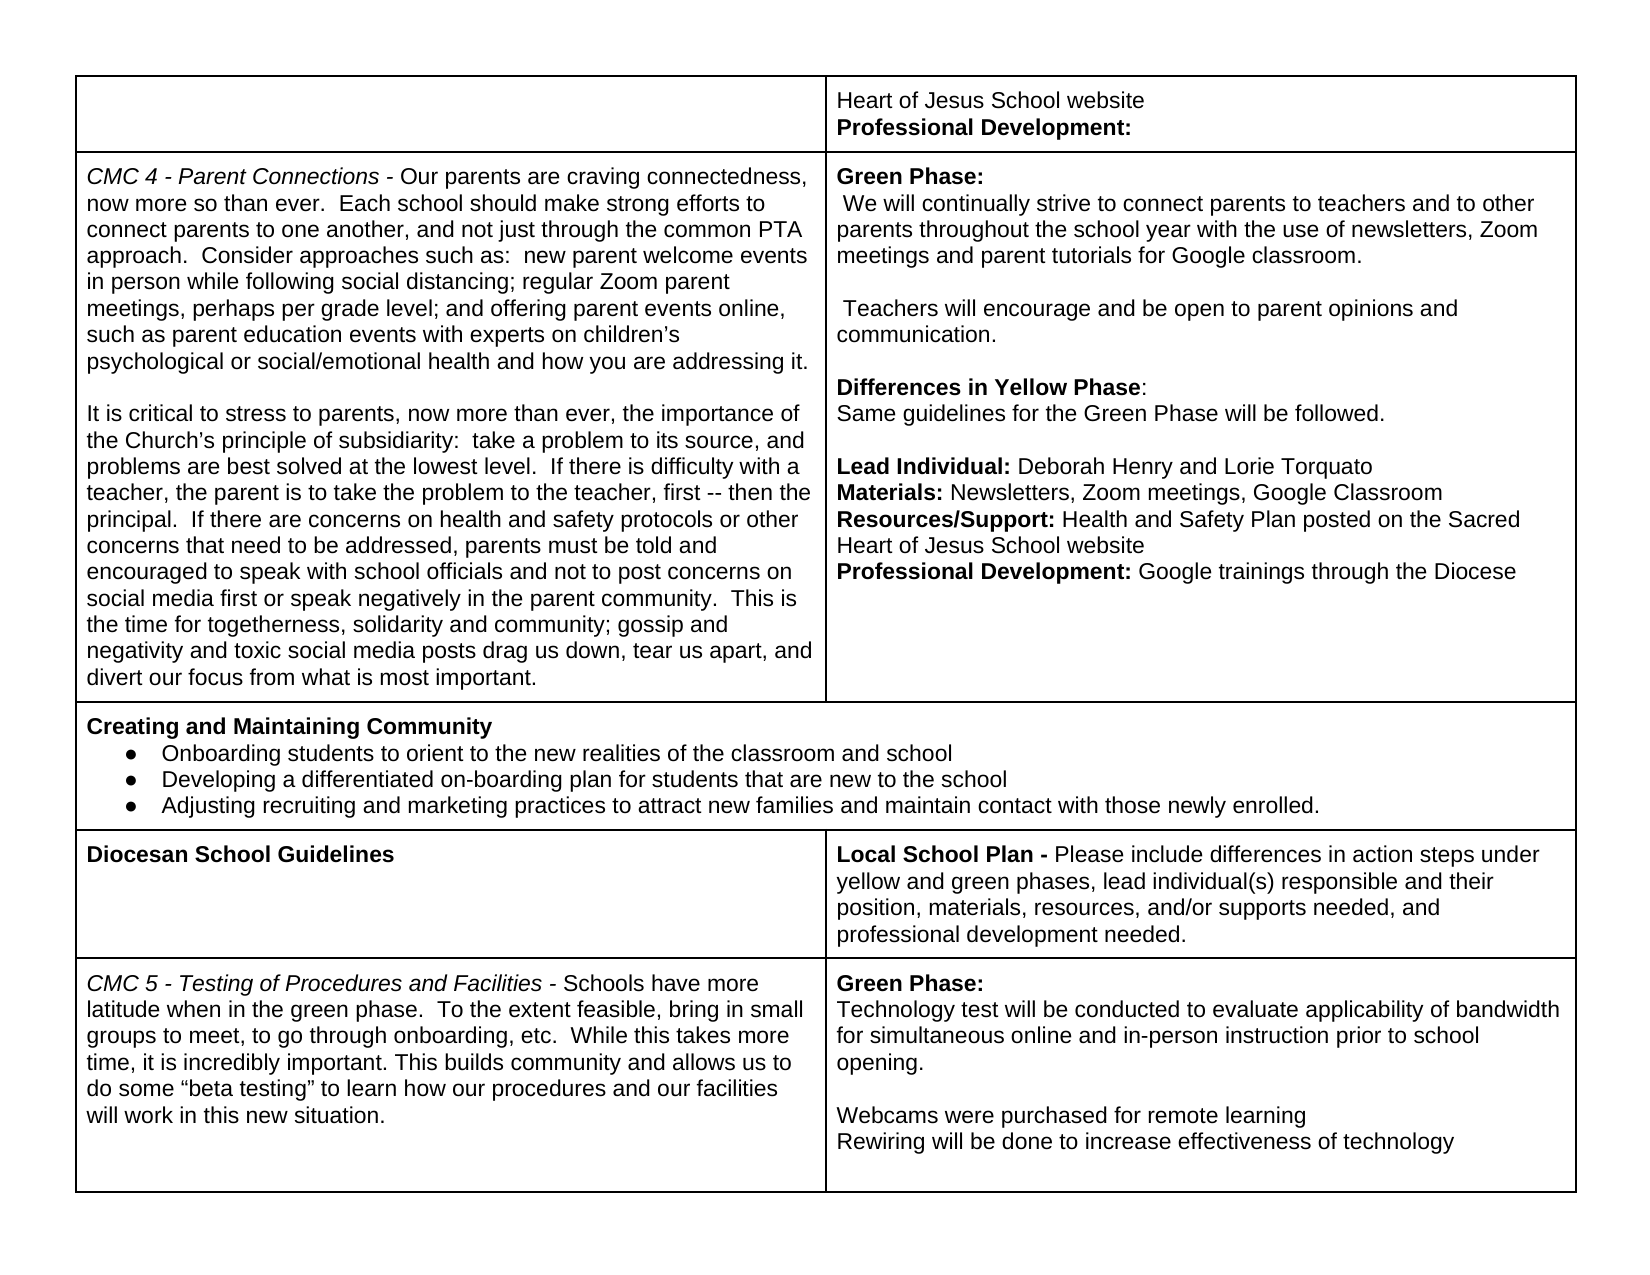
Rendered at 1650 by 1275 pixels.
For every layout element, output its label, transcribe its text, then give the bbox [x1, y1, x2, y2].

table_cell Local School Plan - Please include differences in action steps under yellow and green phases, lead individual(s) responsible and their position, materials, resources, and/or supports needed, and professional development needed. [827, 831, 1575, 957]
table_cell CMC 4 - Parent Connections - Our parents are craving connectedness, now more so than ever. Each school should make strong efforts to connect parents to one another, and not just through the common PTA approach. Consider approaches such as: new parent welcome events in person while following social distancing; regular Zoom parent meetings, perhaps per grade level; and offering parent events online, such as parent education events with experts on children’s psychological or social/emotional health and how you are addressing it. It is critical to stress to parents, now more than ever, the importance of the Church’s principle of subsidiarity: take a problem to its source, and problems are best solved at the lowest level. If there is difficulty with a teacher, the parent is to take the problem to the teacher, first -- then the principal. If there are concerns on health and safety protocols or other concerns that need to be addressed, parents must be told and encouraged to speak with school officials and not to post concerns on social media first or speak negatively in the parent community. This is the time for togetherness, solidarity and community; gossip and negativity and toxic social media posts drag us down, tear us apart, and divert our focus from what is most important. [77, 153, 825, 701]
table_cell Diocesan School Guidelines [77, 831, 825, 957]
table_cell Creating and Maintaining Community Onboarding students to orient to the new realities of the classroom and school Developing a differentiated on-boarding plan for students that are new to the school Adjusting recruiting and marketing practices to attract new families and maintain contact with those newly enrolled. [77, 703, 1575, 829]
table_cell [827, 77, 1575, 151]
table_cell Green Phase: We will continually strive to connect parents to teachers and to other parents throughout the school year with the use of newsletters, Zoom meetings and parent tutorials for Google classroom. Teachers will encourage and be open to parent opinions and communication. Differences in Yellow Phase: Same guidelines for the Green Phase will be followed. Lead Individual: Deborah Henry and Lorie Torquato Materials: Newsletters, Zoom meetings, Google Classroom Resources/Support: Health and Safety Plan posted on the Sacred Heart of Jesus School website Professional Development: Google trainings through the Diocese [827, 153, 1575, 701]
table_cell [77, 959, 825, 1191]
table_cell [77, 77, 825, 151]
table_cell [827, 959, 1575, 1191]
